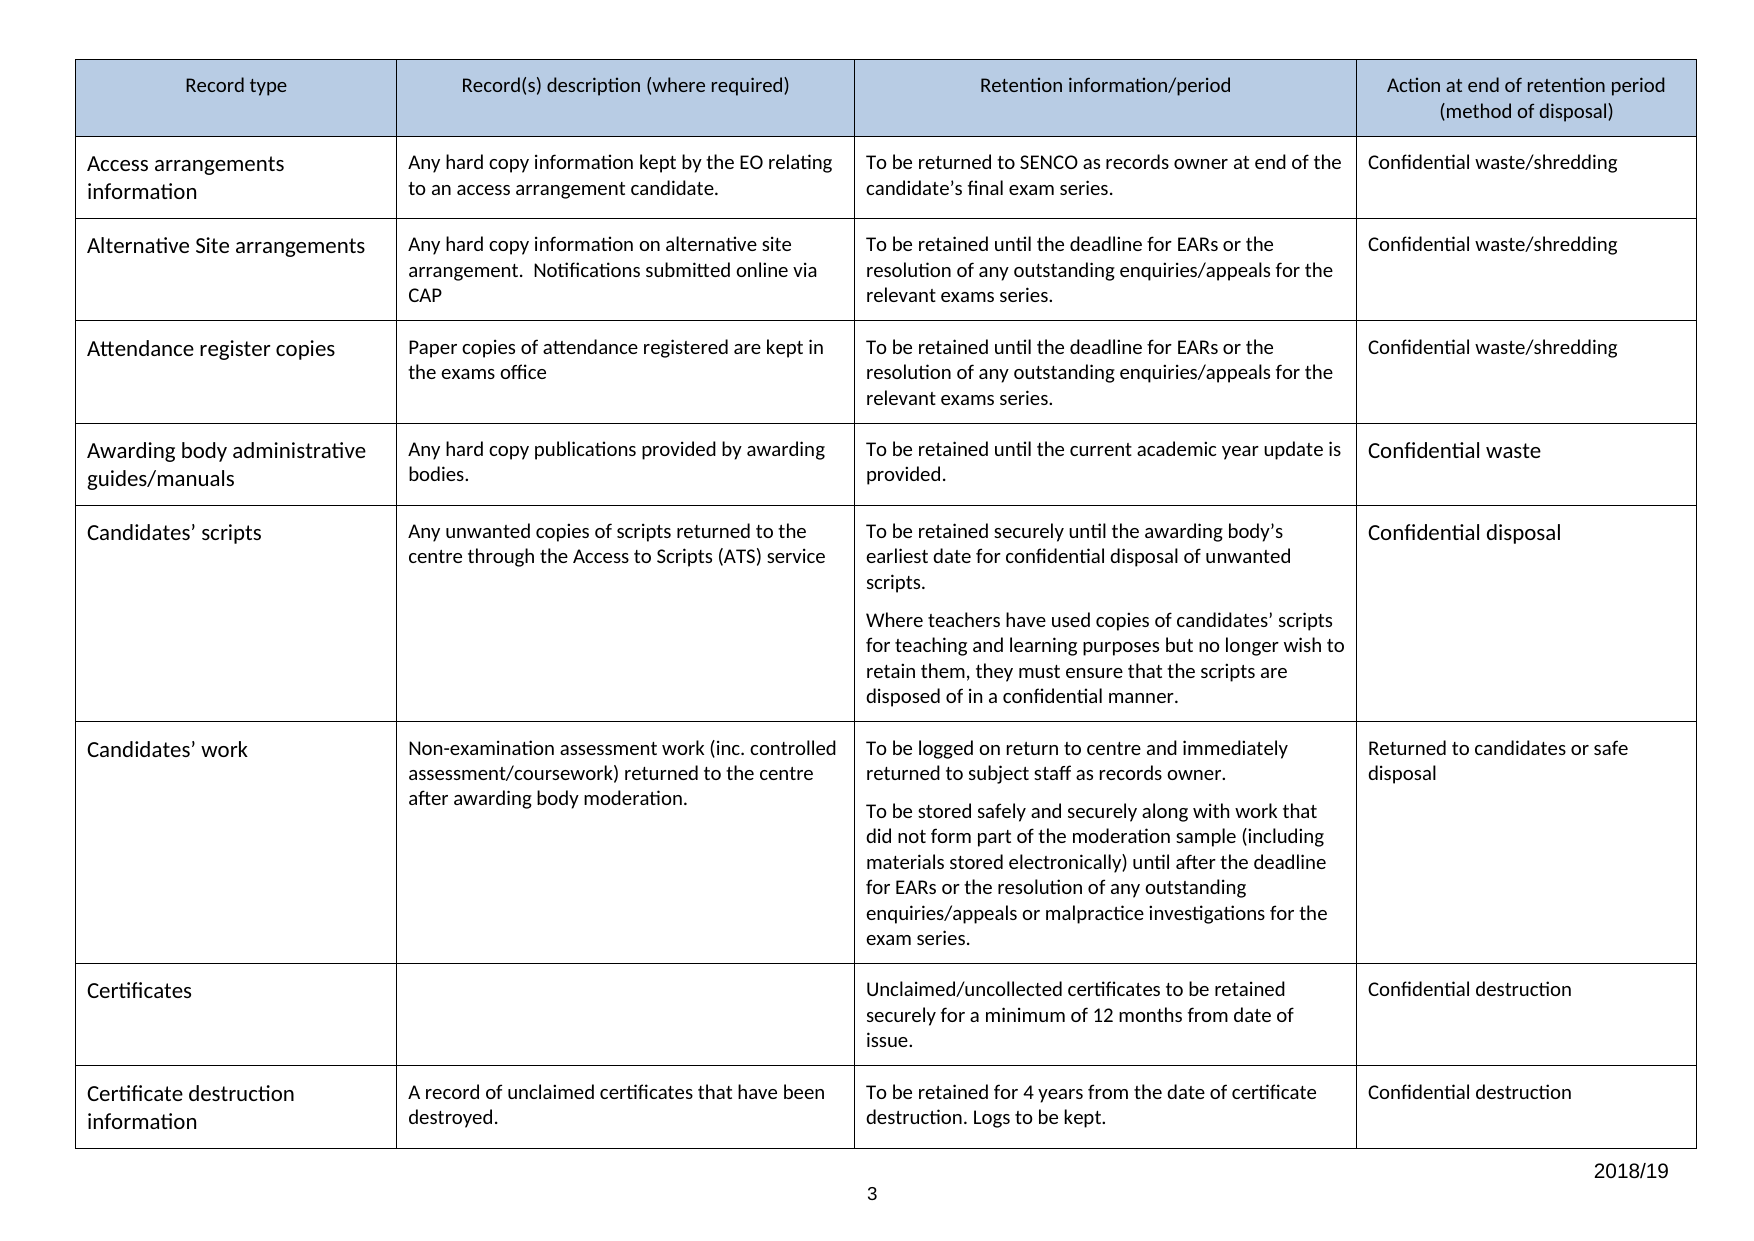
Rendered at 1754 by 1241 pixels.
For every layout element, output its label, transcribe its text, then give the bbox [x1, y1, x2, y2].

table_cell Confidential disposal [1357, 506, 1696, 721]
table_cell To be retained until the deadline for EARs or the resolution of any outstanding enquiries/appeals for the relevant exams series. [855, 321, 1356, 423]
table_cell A record of unclaimed certificates that have been destroyed. [397, 1066, 854, 1147]
table_cell Any hard copy publications provided by awarding bodies. [397, 424, 854, 505]
table_cell Candidates’ work [76, 722, 396, 963]
table_cell Confidential destruction [1357, 1066, 1696, 1147]
table_cell Returned to candidates or safe disposal [1357, 722, 1696, 963]
table_header Retention information/period [855, 60, 1356, 136]
table_cell To be retained until the deadline for EARs or the resolution of any outstanding enquiries/appeals for the relevant exams series. [855, 219, 1356, 320]
table_cell Confidential destruction [1357, 964, 1696, 1065]
table_cell Non-examination assessment work (inc. controlled assessment/coursework) returned to the centre after awarding body moderation. [397, 722, 854, 963]
table_cell Certificates [76, 964, 396, 1065]
table_cell Any hard copy information kept by the EO relating to an access arrangement candidate. [397, 137, 854, 218]
table_cell Confidential waste/shredding [1357, 219, 1696, 320]
table_cell Any unwanted copies of scripts returned to the centre through the Access to Scripts (ATS) service [397, 506, 854, 721]
table_cell To be logged on return to centre and immediately returned to subject staff as records owner. To be stored safely and securely along with work that did not form part of the moderation sample (including materials stored electronically) until after the deadline for EARs or the resolution of any outstanding enquiries/appeals or malpractice investigations for the exam series. [855, 722, 1356, 963]
table_cell Certificate destruction information [76, 1066, 396, 1147]
table_cell To be retained for 4 years from the date of certificate destruction. Logs to be kept. [855, 1066, 1356, 1147]
table_cell Any hard copy information on alternative site arrangement. Notifications submitted online via CAP [397, 219, 854, 320]
table_cell Paper copies of attendance registered are kept in the exams office [397, 321, 854, 423]
table_cell Confidential waste [1357, 424, 1696, 505]
table_cell Access arrangements information [76, 137, 396, 218]
table_header Action at end of retention period (method of disposal) [1357, 60, 1696, 136]
table_cell Unclaimed/uncollected certificates to be retained securely for a minimum of 12 months from date of issue. [855, 964, 1356, 1065]
table_header Record(s) description (where required) [397, 60, 854, 136]
table_cell [397, 964, 854, 1065]
table_cell Attendance register copies [76, 321, 396, 423]
table_cell Alternative Site arrangements [76, 219, 396, 320]
table_header Record type [76, 60, 396, 136]
table_cell Awarding body administrative guides/manuals [76, 424, 396, 505]
table_cell Confidential waste/shredding [1357, 137, 1696, 218]
table_cell To be retained securely until the awarding body’s earliest date for confidential disposal of unwanted scripts. Where teachers have used copies of candidates’ scripts for teaching and learning purposes but no longer wish to retain them, they must ensure that the scripts are disposed of in a confidential manner. [855, 506, 1356, 721]
table_cell Confidential waste/shredding [1357, 321, 1696, 423]
table_cell To be returned to SENCO as records owner at end of the candidate’s final exam series. [855, 137, 1356, 218]
table_cell Candidates’ scripts [76, 506, 396, 721]
table_cell To be retained until the current academic year update is provided. [855, 424, 1356, 505]
